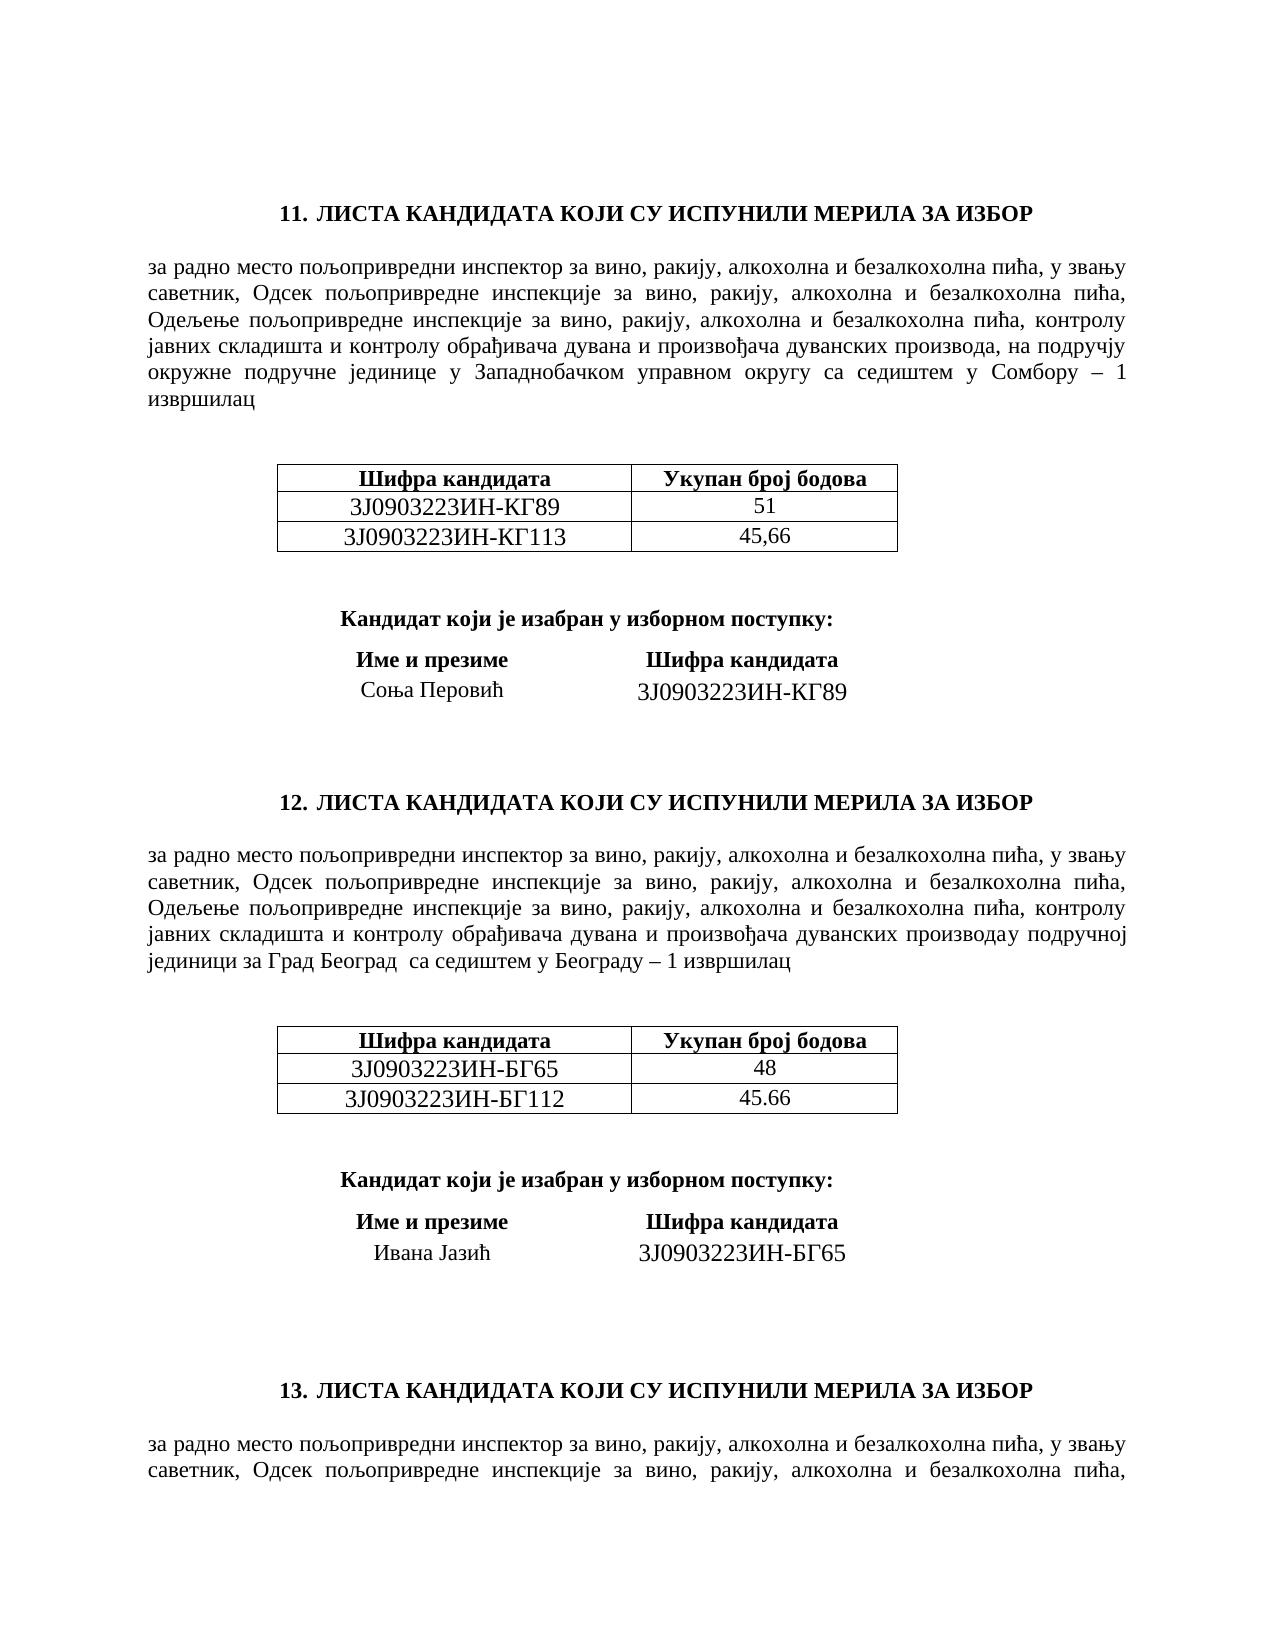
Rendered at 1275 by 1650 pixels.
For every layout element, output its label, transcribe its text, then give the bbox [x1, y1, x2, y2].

table_cell 3Ј0903223ИН-БГ65 [587, 1239, 897, 1272]
table_cell 51 [632, 492, 897, 521]
table_cell 3Ј0903223ИН-БГ112 [278, 1084, 631, 1113]
text за радно место пољопривредни инспектор за вино, ракију, алкохолна и безалкохолна пића, у звању саветник, Одсек пољопривредне инспекције за вино, ракију, алкохолна и безалкохолна пића, Одељење пољопривредне инспекције за вино, ракију, алкохолна и безалкохолна пића, контролу јавних складишта и контролу обрађивача дувана и произвођача дуванских производа, на подручју окружне подручне јединице у Западнобачком управном округу са седиштем у Сомбору – 1 извршилац [148, 253, 1127, 411]
table_cell 3Ј0903223ИН-БГ65 [278, 1054, 631, 1083]
table_cell Соња Перовић [277, 677, 587, 709]
table_cell Име и презиме [277, 1208, 587, 1238]
list ЛИСТА КАНДИДАТА КОЈИ СУ ИСПУНИЛИ МЕРИЛА ЗА ИЗБОР [185, 789, 1127, 815]
table_cell 3Ј0903223ИН-КГ89 [587, 677, 897, 709]
table_header Кандидат који је изабран у изборном поступку: [277, 605, 897, 646]
table_header Укупан број бодова [632, 1027, 897, 1053]
table_cell 48 [632, 1054, 897, 1083]
table_header Кандидат који је изабран у изборном поступку: [277, 1167, 897, 1208]
table_cell 45.66 [632, 1084, 897, 1113]
table_cell 45,66 [632, 522, 897, 551]
table_cell Шифра кандидата [587, 1208, 897, 1238]
table_header Укупан број бодова [632, 465, 897, 491]
table_header Шифра кандидата [278, 1027, 631, 1053]
text за радно место пољопривредни инспектор за вино, ракију, алкохолна и безалкохолна пића, у звању саветник, Одсек пољопривредне инспекције за вино, ракију, алкохолна и безалкохолна пића, Одељење пољопривредне инспекције за вино, ракију, алкохолна и безалкохолна пића, контролу јавних складишта и контролу обрађивача дувана и произвођача дуванских производау подручној јединици за Град Београд са седиштем у Београду – 1 извршилац [148, 841, 1127, 973]
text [148, 1430, 1127, 1482]
table_cell Шифра кандидата [587, 646, 897, 677]
list ЛИСТА КАНДИДАТА КОЈИ СУ ИСПУНИЛИ МЕРИЛА ЗА ИЗБОР [185, 1377, 1127, 1403]
table_header Шифра кандидата [278, 465, 631, 491]
table_cell 3Ј0903223ИН-КГ113 [278, 522, 631, 551]
table_cell Име и презиме [277, 646, 587, 677]
table_cell 3Ј0903223ИН-КГ89 [278, 492, 631, 521]
list ЛИСТА КАНДИДАТА КОЈИ СУ ИСПУНИЛИ МЕРИЛА ЗА ИЗБОР [185, 200, 1127, 227]
table_cell Ивана Јазић [277, 1239, 587, 1272]
